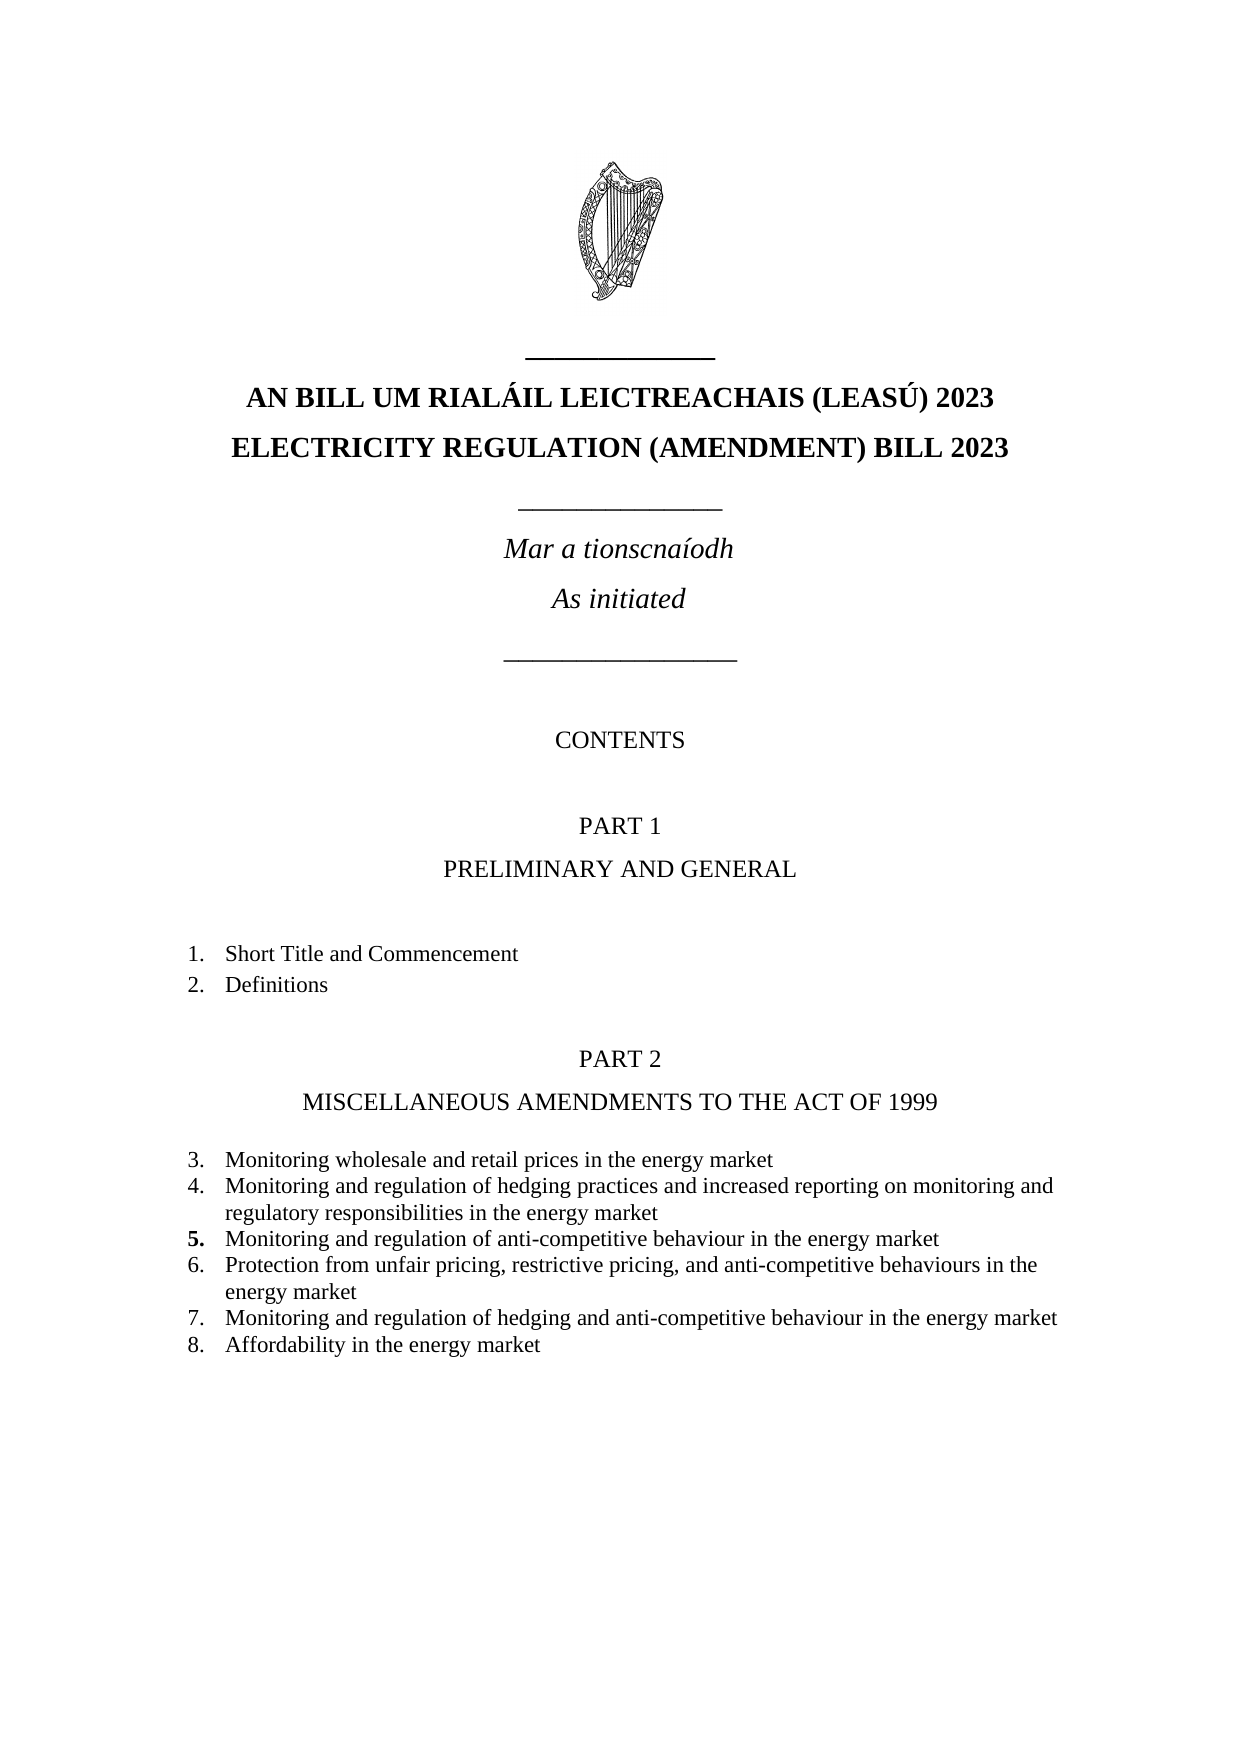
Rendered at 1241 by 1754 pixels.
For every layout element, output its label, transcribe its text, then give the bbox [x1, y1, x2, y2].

text PRELIMINARY AND GENERAL [150, 854, 1090, 883]
list Monitoring and regulation of hedging and anti-competitive behaviour in the energy market [187, 1304, 1090, 1331]
text PART 2 [150, 1044, 1090, 1073]
text PART 1 [150, 811, 1090, 840]
text CONTENTS [150, 725, 1090, 754]
list Definitions [187, 971, 1090, 997]
list Protection from unfair pricing, restrictive pricing, and anti-competitive behaviours in the energy market [187, 1252, 1090, 1304]
list Monitoring wholesale and retail prices in the energy market [187, 1146, 1090, 1172]
text AN BILL UM RIALÁIL LEICTREACHAIS (LEASÚ) 2023 [150, 380, 1090, 413]
list Monitoring and regulation of anti-competitive behaviour in the energy market [187, 1225, 1090, 1252]
list Affordability in the energy market [187, 1331, 1090, 1357]
text ______________ [150, 481, 1090, 514]
list Short Title and Commencement [187, 941, 1090, 967]
text MISCELLANEOUS AMENDMENTS TO THE ACT OF 1999 [150, 1087, 1090, 1116]
text _____________ [150, 329, 1090, 363]
list Monitoring and regulation of hedging practices and increased reporting on monitoring and regulatory responsibilities in the energy market [187, 1172, 1090, 1225]
text As initiated [150, 581, 1090, 615]
text ________________ [150, 631, 1090, 665]
text Mar a tionscnaíodh [150, 531, 1090, 564]
text ELECTRICITY REGULATION (AMENDMENT) BILL 2023 [150, 430, 1090, 464]
